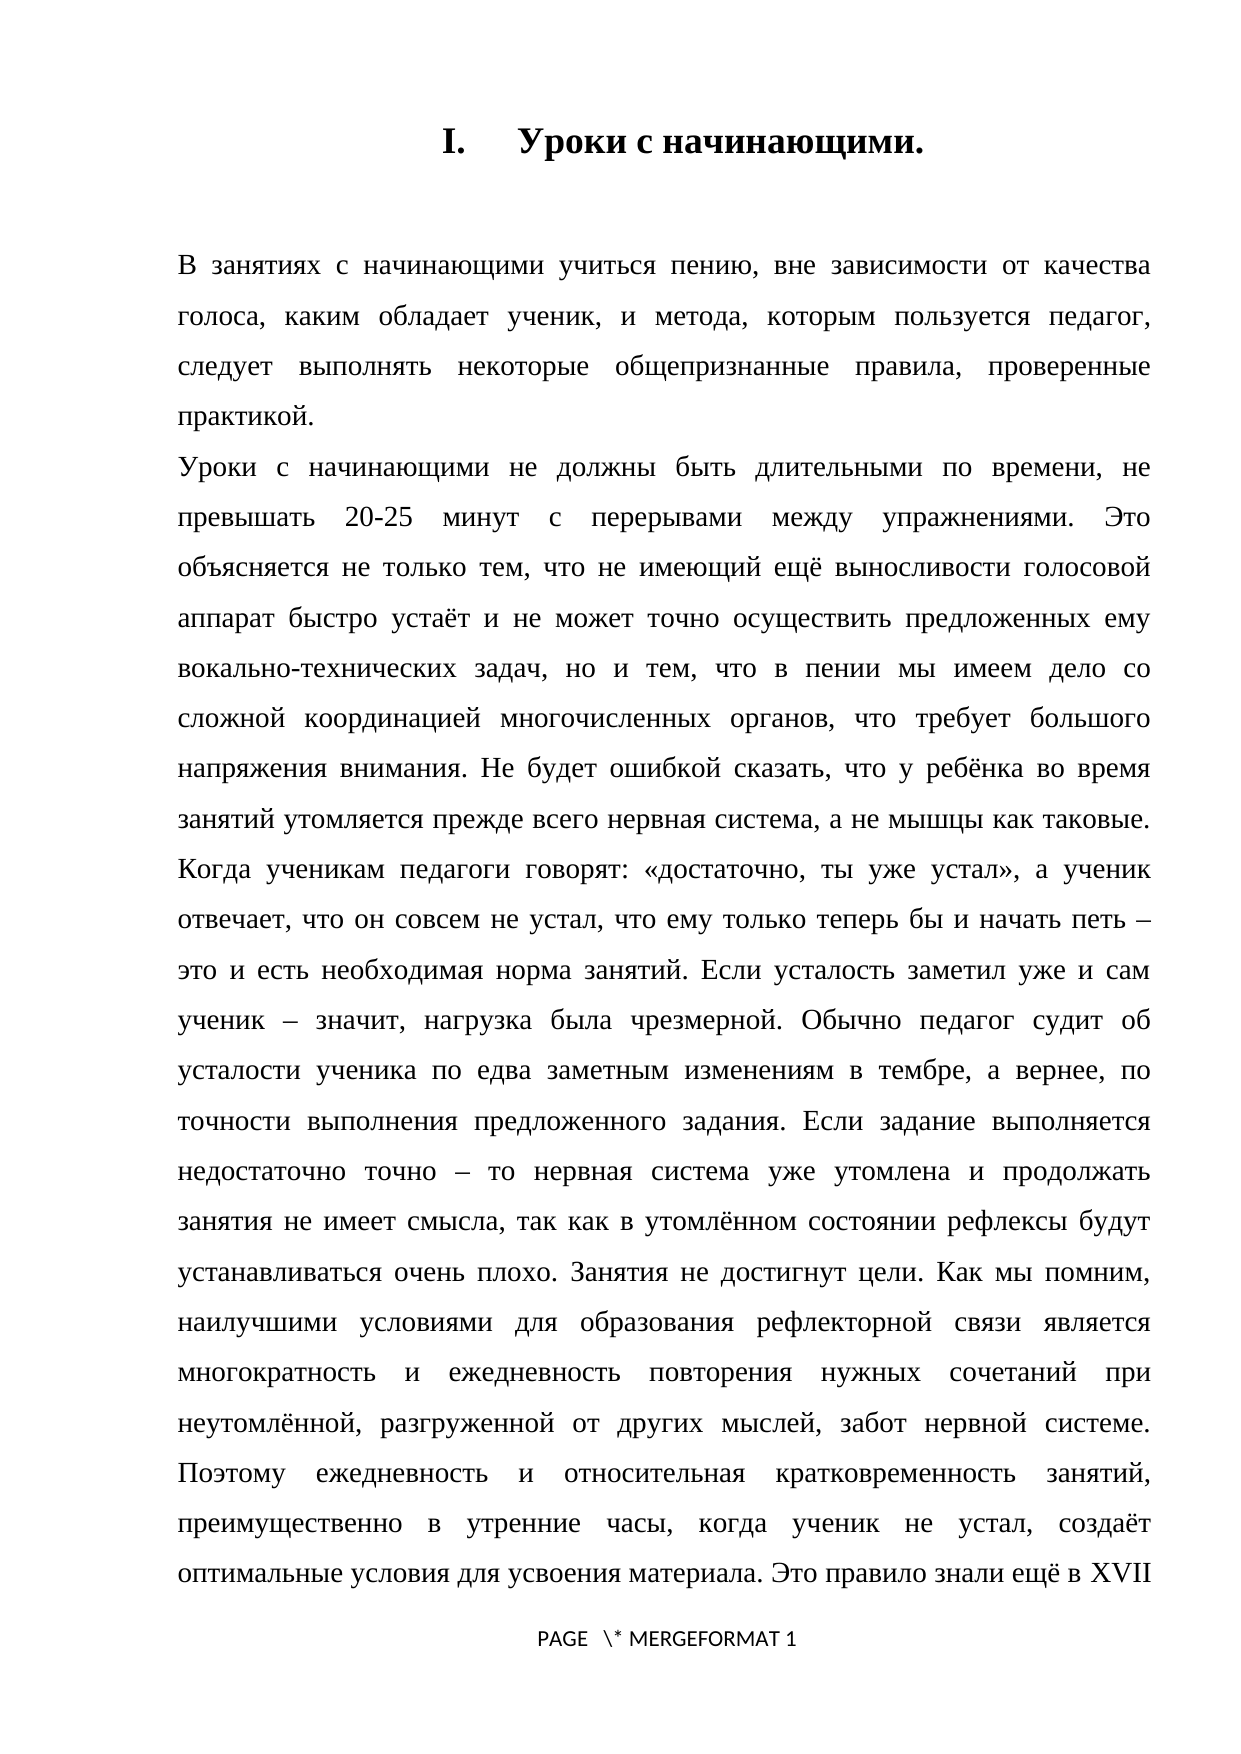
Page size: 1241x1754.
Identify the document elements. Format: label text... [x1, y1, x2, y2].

text В занятиях с начинающими учиться пению, вне зависимости от качества голоса, каким обладает ученик, и метода, которым пользуется педагог, следует выполнять некоторые общепризнанные правила, проверенные практикой. [177, 247, 1152, 432]
list Уроки с начинающими. [214, 118, 1152, 161]
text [177, 449, 1152, 1589]
